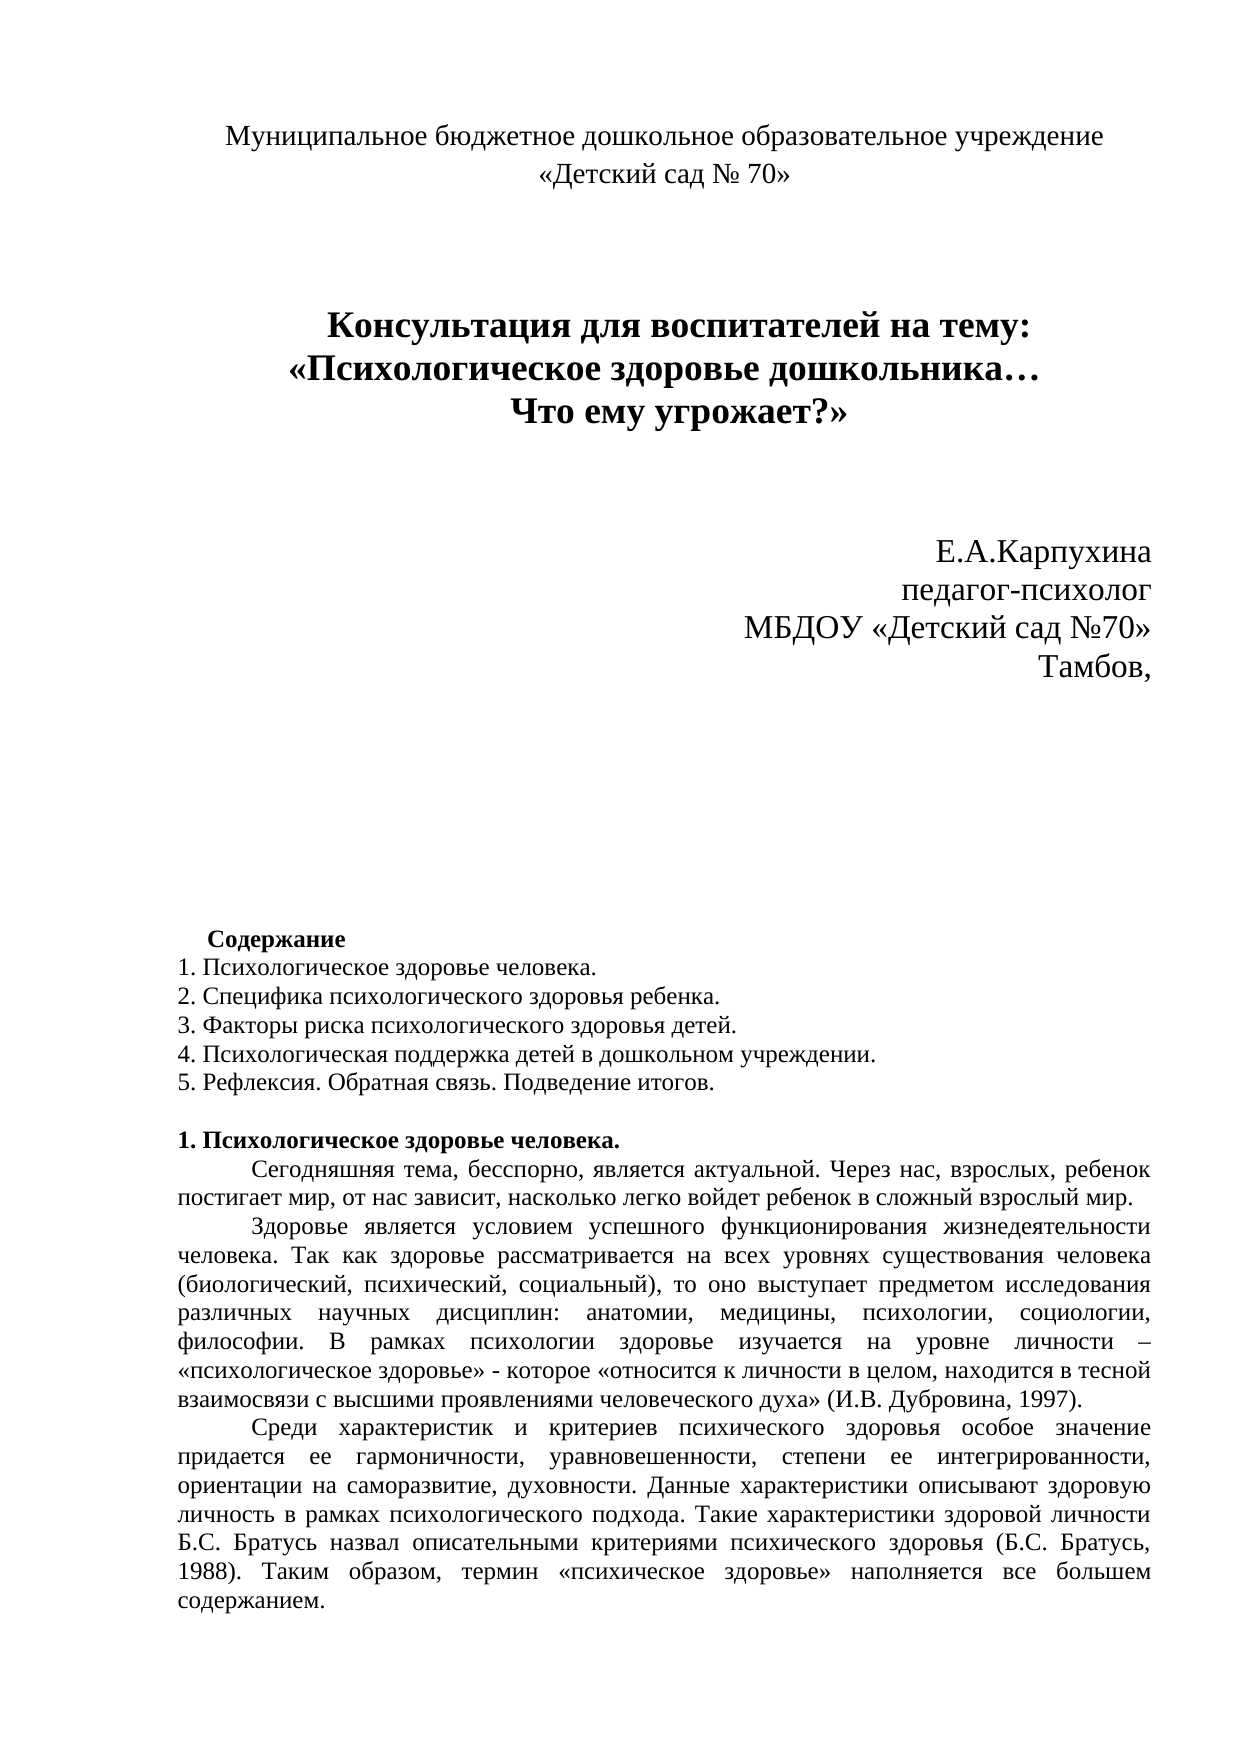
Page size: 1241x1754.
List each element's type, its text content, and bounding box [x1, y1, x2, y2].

text МБДОУ «Детский сад №70» [177, 607, 1152, 646]
text Консультация для воспитателей на тему: «Психологическое здоровье дошкольника… [177, 302, 1152, 388]
text Муниципальное бюджетное дошкольное образовательное учреждение «Детский сад № 70» [177, 118, 1152, 190]
text педагог-психолог [177, 569, 1152, 607]
text Е.А.Карпухина [177, 531, 1152, 569]
text 1. Психологическое здоровье человека. 2. Специфика психологического здоровья ребенка. 3. Факторы риска психологического здоровья детей. 4. Психологическая поддержка детей в дошкольном учреждении. 5. Рефлексия. Обратная связь. Подведение итогов. [177, 952, 1152, 1096]
text Тамбов, [177, 646, 1152, 684]
text Содержание [177, 924, 1152, 952]
text Что ему угрожает?» [177, 388, 1152, 432]
text Среди характеристик и критериев психического здоровья особое значение придается ее гармоничности, уравновешенности, степени ее интегрированности, ориентации на саморазвитие, духовности. Данные характеристики описывают здоровую личность в рамках психологического подхода. Такие характеристики здоровой личности Б.С. Братусь назвал описательными критериями психического здоровья (Б.С. Братусь, 1988). Таким образом, термин «психическое здоровье» наполняется все большем содержанием. [177, 1412, 1152, 1614]
text Сегодняшняя тема, бесспорно, является актуальной. Через нас, взрослых, ребенок постигает мир, от нас зависит, насколько легко войдет ребенок в сложный взрослый мир. [177, 1154, 1152, 1211]
text 1. Психологическое здоровье человека. [177, 1096, 1152, 1154]
text Здоровье является условием успешного функционирования жизнедеятельности человека. Так как здоровье рассматривается на всех уровнях существования человека (биологический, психический, социальный), то оно выступает предметом исследования различных научных дисциплин: анатомии, медицины, психологии, социологии, философии. В рамках психологии здоровье изучается на уровне личности – «психологическое здоровье» - которое «относится к личности в целом, находится в тесной взаимосвязи с высшими проявлениями человеческого духа» (И.В. Дубровина, 1997). [177, 1211, 1152, 1412]
